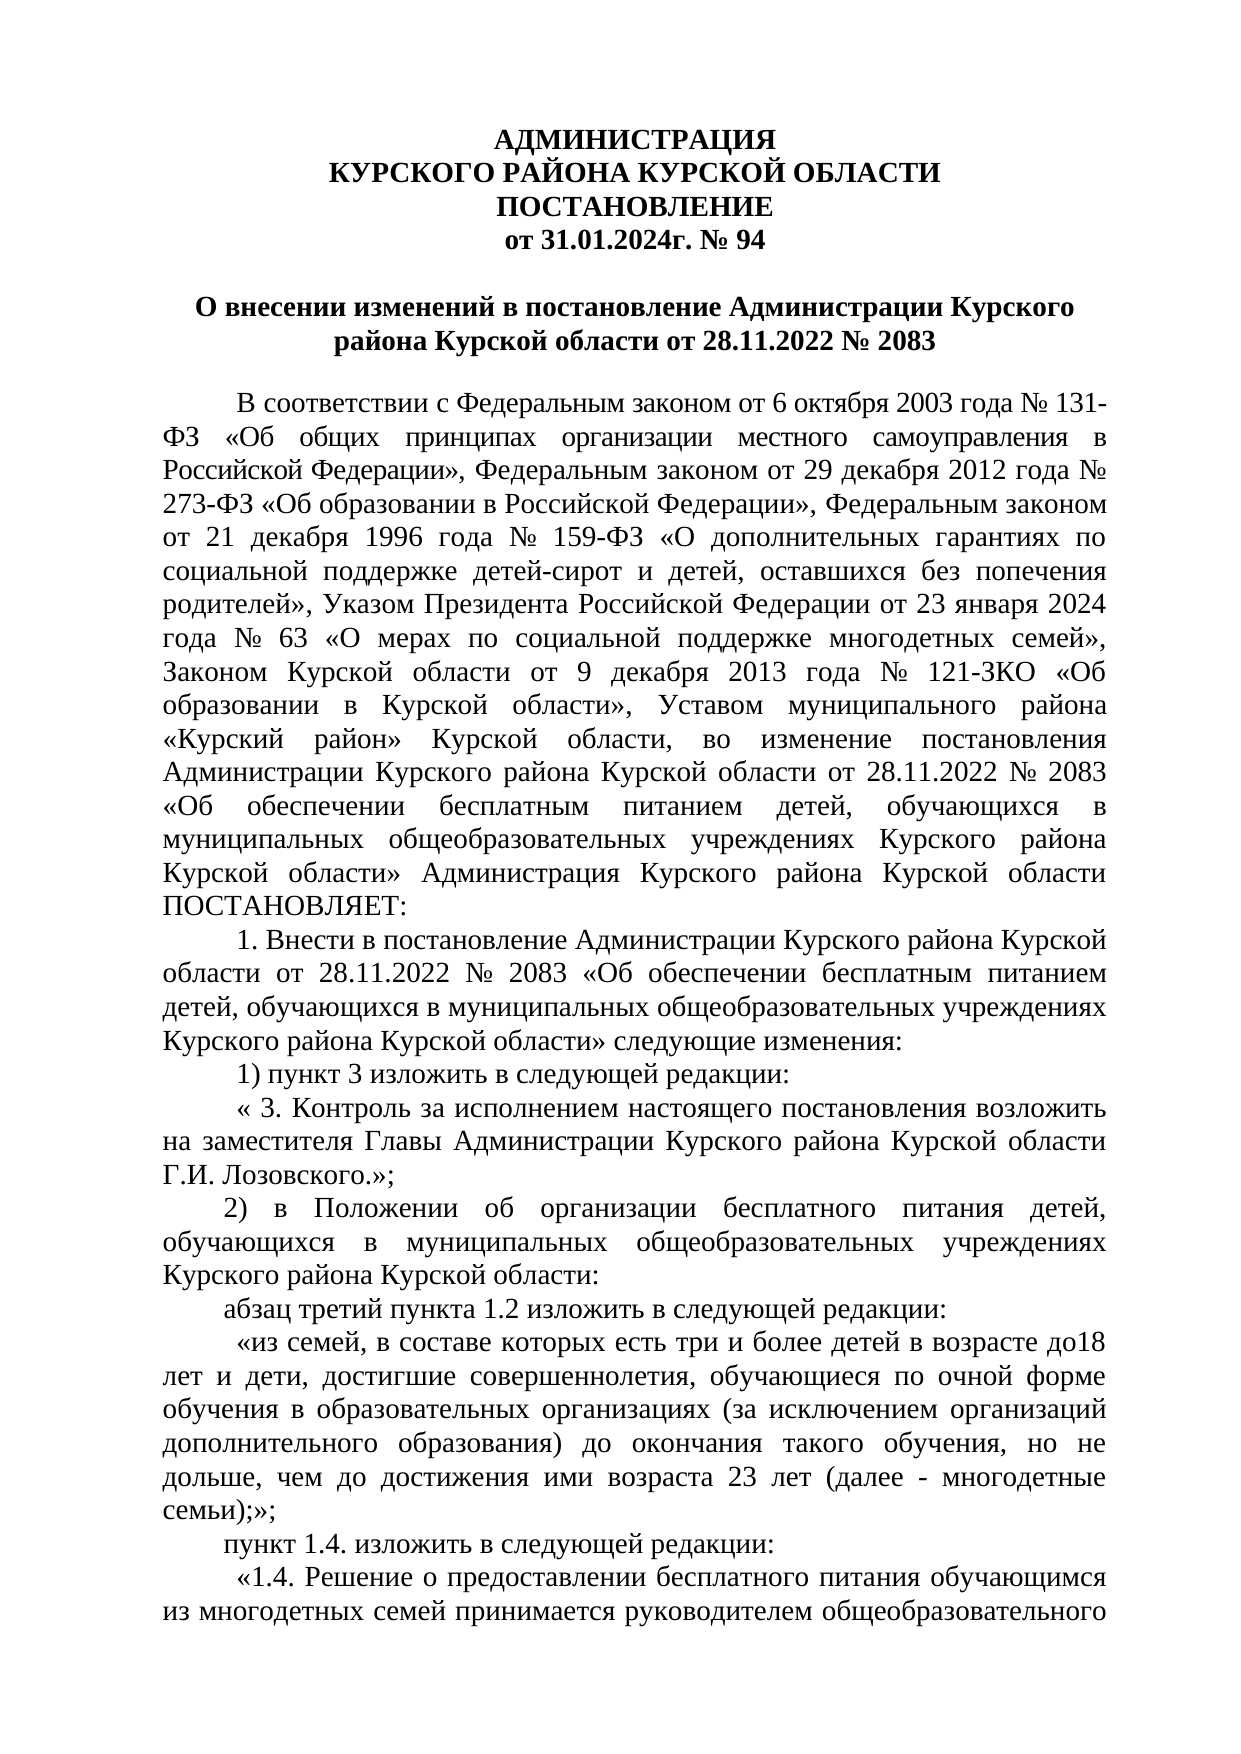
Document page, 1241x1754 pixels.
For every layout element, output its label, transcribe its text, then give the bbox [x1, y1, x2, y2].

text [162, 1559, 1107, 1626]
text О внесении изменений в постановление Администрации Курского района Курской области от 28.11.2022 № 2083 [162, 289, 1107, 357]
text « 3. Контроль за исполнением настоящего постановления возложить на заместителя Главы Администрации Курского района Курской области Г.И. Лозовского.»; [162, 1090, 1107, 1190]
text В соответствии с Федеральным законом от 6 октября 2003 года № 131- ФЗ «Об общих принципах организации местного самоуправления в Российской Федерации», Федеральным законом от 29 декабря 2012 года № 273-ФЗ «Об образовании в Российской Федерации», Федеральным законом от 21 декабря 1996 года № 159-ФЗ «О дополнительных гарантиях по социальной поддержке детей-сирот и детей, оставшихся без попечения родителей», Указом Президента Российской Федерации от 23 января 2024 года № 63 «О мерах по социальной поддержке многодетных семей», Законом Курской области от 9 декабря 2013 года № 121-ЗКО «Об образовании в Курской области», Уставом муниципального района «Курский район» Курской области, во изменение постановления Администрации Курского района Курской области от 28.11.2022 № 2083 «Об обеспечении бесплатным питанием детей, обучающихся в муниципальных общеобразовательных учреждениях Курского района Курской области» Администрация Курского района Курской области ПОСТАНОВЛЯЕТ: [162, 385, 1107, 922]
text 1. Внести в постановление Администрации Курского района Курской области от 28.11.2022 № 2083 «Об обеспечении бесплатным питанием детей, обучающихся в муниципальных общеобразовательных учреждениях Курского района Курской области» следующие изменения: [162, 922, 1107, 1056]
text «из семей, в составе которых есть три и более детей в возрасте до18 лет и дети, достигшие совершеннолетия, обучающиеся по очной форме обучения в образовательных организациях (за исключением организаций дополнительного образования) до окончания такого обучения, но не дольше, чем до достижения ими возраста 23 лет (далее - многодетные семьи);»; [162, 1324, 1107, 1526]
text 2) в Положении об организации бесплатного питания детей, обучающихся в муниципальных общеобразовательных учреждениях Курского района Курской области: [162, 1190, 1107, 1291]
text КУРСКОГО РАЙОНА КУРСКОЙ ОБЛАСТИ [162, 155, 1107, 189]
text пункт 1.4. изложить в следующей редакции: [162, 1526, 1107, 1559]
text ПОСТАНОВЛЕНИЕ [162, 189, 1107, 222]
text АДМИНИСТРАЦИЯ [162, 122, 1107, 155]
text от 31.01.2024г. № 94 [162, 222, 1107, 256]
text 1) пункт 3 изложить в следующей редакции: [162, 1056, 1107, 1090]
text абзац третий пункта 1.2 изложить в следующей редакции: [162, 1291, 1107, 1324]
